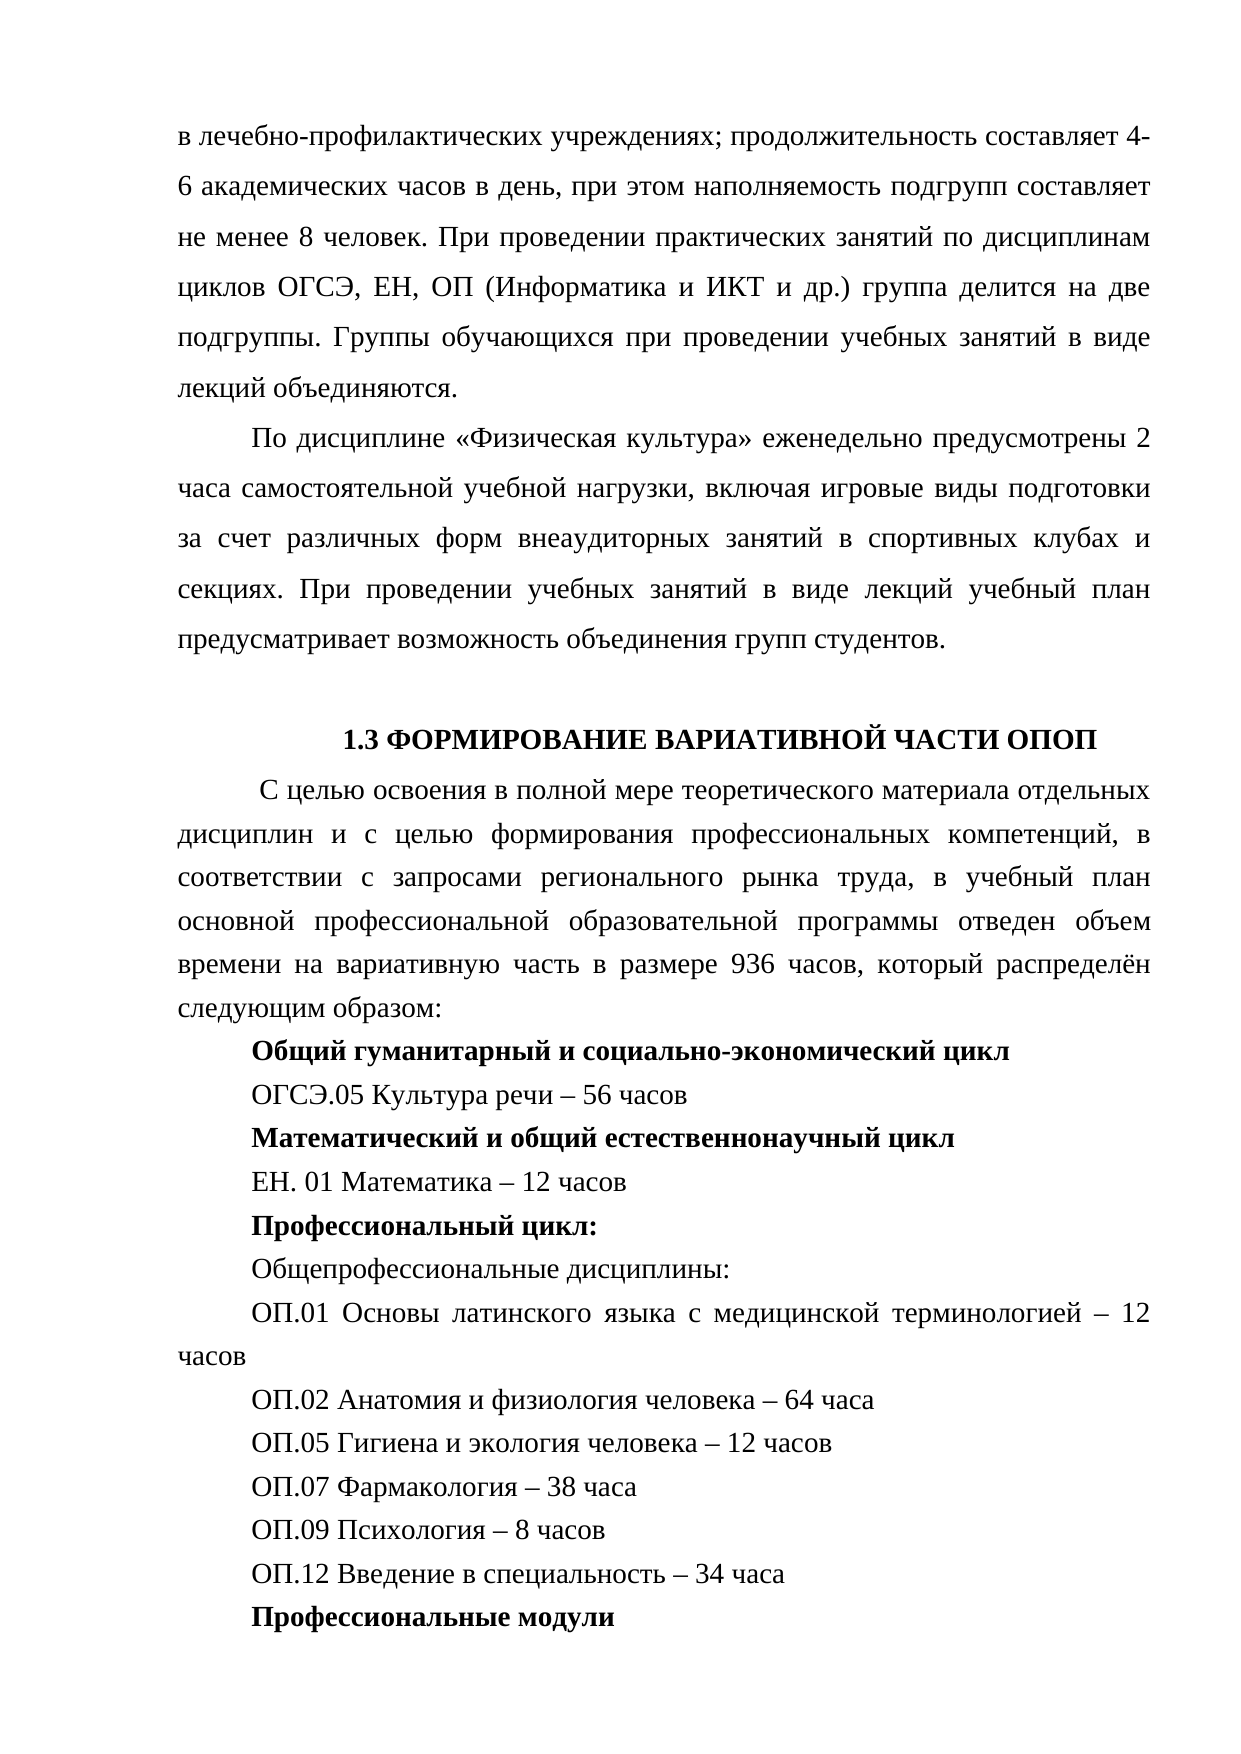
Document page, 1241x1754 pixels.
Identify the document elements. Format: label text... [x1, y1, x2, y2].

text С целью освоения в полной мере теоретического материала отдельных дисциплин и с целью формирования профессиональных компетенций, в соответствии с запросами регионального рынка труда, в учебный план основной профессиональной образовательной программы отведен объем времени на вариативную часть в размере 936 часов, который распределён следующим образом: [177, 772, 1152, 1023]
text 1.3 ФОРМИРОВАНИЕ ВАРИАТИВНОЙ ЧАСТИ ОПОП [288, 722, 1152, 755]
text Профессиональные модули [177, 1599, 1152, 1633]
text ЕН. 01 Математика – 12 часов [177, 1164, 1152, 1198]
text ОП.07 Фармакология – 38 часа [177, 1469, 1152, 1502]
text ОП.02 Анатомия и физиология человека – 64 часа [177, 1382, 1152, 1415]
text Математический и общий естественнонаучный цикл [177, 1121, 1152, 1154]
text ОГСЭ.05 Культура речи – 56 часов [177, 1077, 1152, 1111]
text Общепрофессиональные дисциплины: [177, 1251, 1152, 1285]
text Общий гуманитарный и социально-экономический цикл [177, 1033, 1152, 1067]
text ОП.01 Основы латинского языка с медицинской терминологией – 12 часов [177, 1295, 1152, 1372]
text ОП.05 Гигиена и экология человека – 12 часов [177, 1425, 1152, 1459]
text Профессиональный цикл: [177, 1208, 1152, 1241]
text ОП.12 Введение в специальность – 34 часа [177, 1556, 1152, 1589]
text По дисциплине «Физическая культура» еженедельно предусмотрены 2 часа самостоятельной учебной нагрузки, включая игровые виды подготовки за счет различных форм внеаудиторных занятий в спортивных клубах и секциях. При проведении учебных занятий в виде лекций учебный план предусматривает возможность объединения групп студентов. [177, 420, 1152, 655]
text ОП.09 Психология – 8 часов [177, 1512, 1152, 1546]
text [177, 118, 1152, 403]
